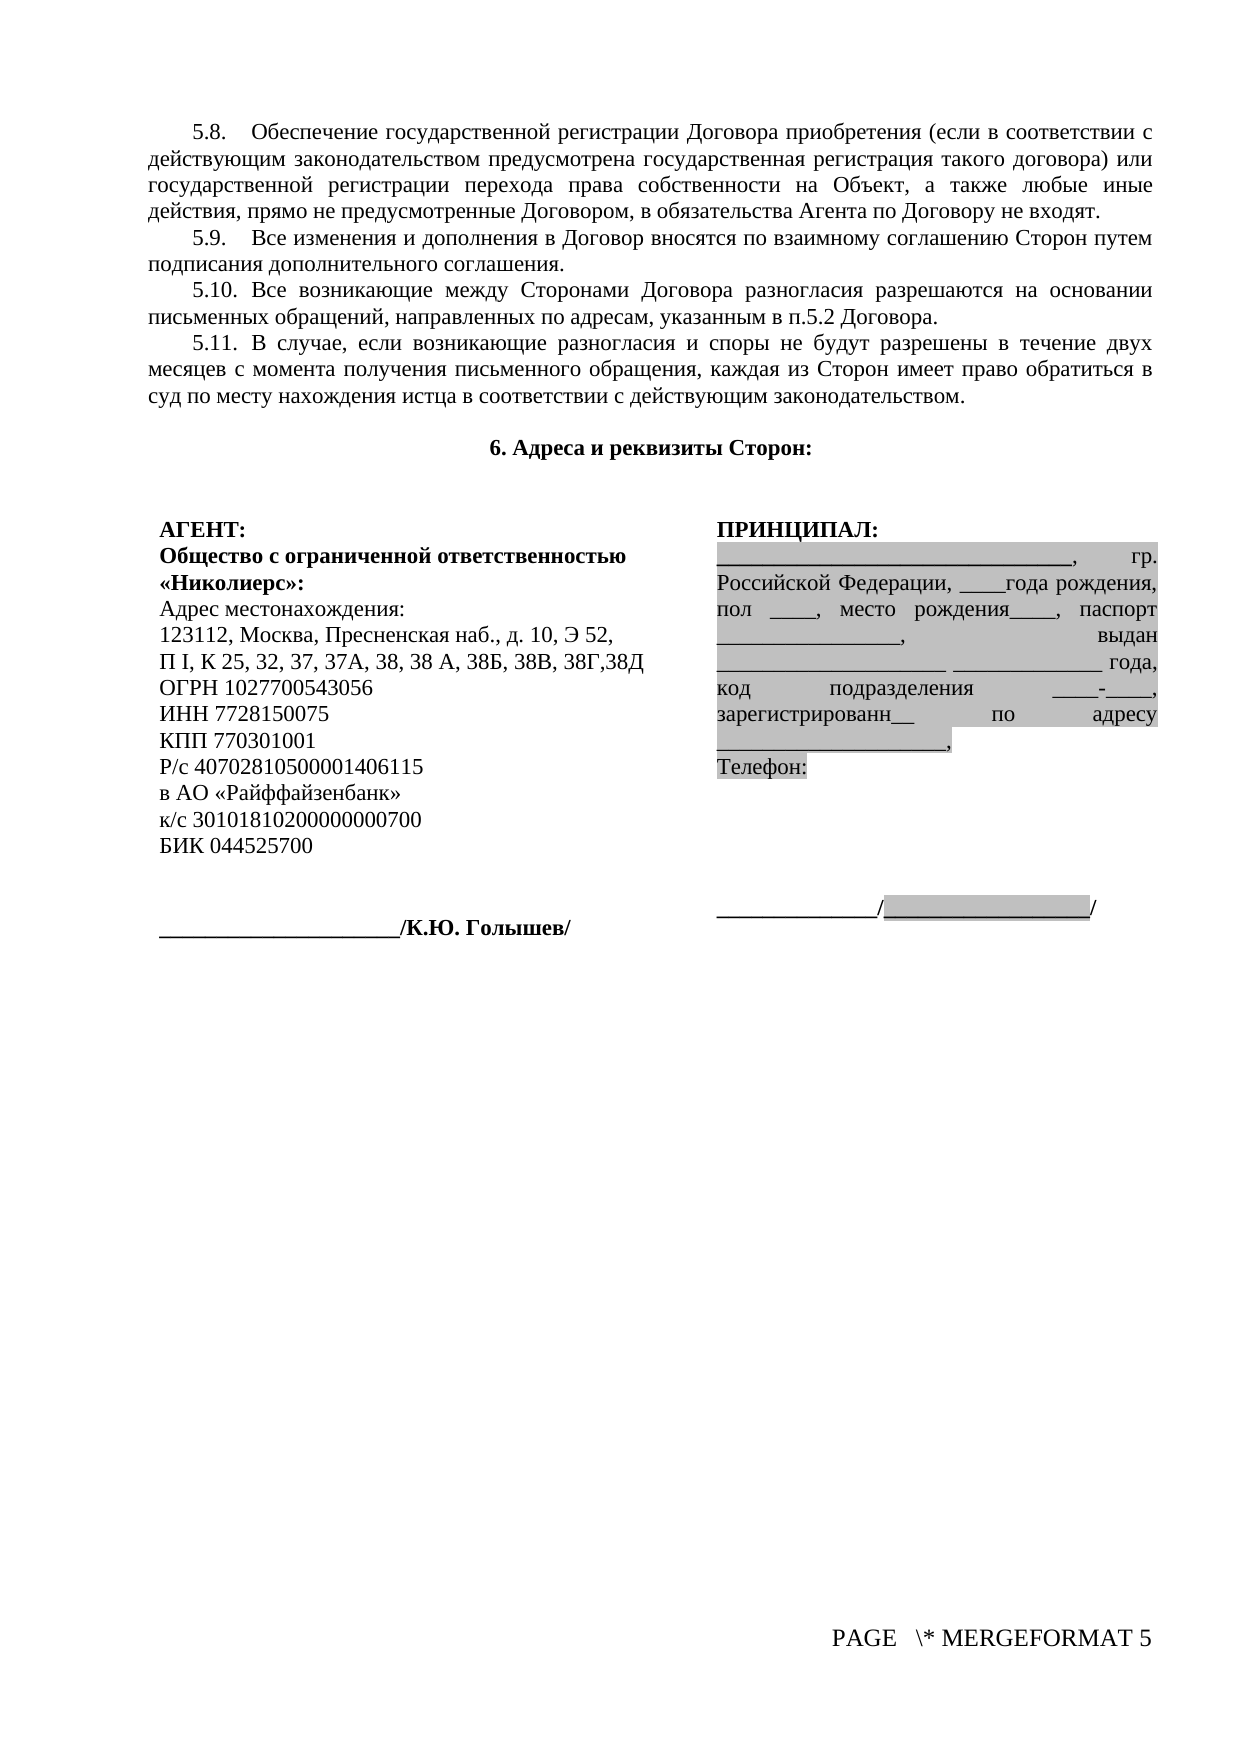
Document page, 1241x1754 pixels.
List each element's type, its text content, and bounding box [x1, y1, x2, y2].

text 5.9. Все изменения и дополнения в Договор вносятся по взаимному соглашению Сторон путем подписания дополнительного соглашения. [148, 224, 1154, 276]
table_header ПРИНЦИПАЛ: _______________________________, гр. Российской Федерации, ____года рождения, пол ____, место рождения____, паспорт ________________, выдан ____________________ _____________ года, код подразделения ____-____, зарегистрированн__ по адресу ____________________, Телефон: ______________/__________________/ [661, 487, 1167, 949]
text 5.8. Обеспечение государственной регистрации Договора приобретения (если в соответствии с действующим законодательством предусмотрена государственная регистрация такого договора) или государственной регистрации перехода права собственности на Объект, а также любые иные действия, прямо не предусмотренные Договором, в обязательства Агента по Договору не входят. [148, 118, 1154, 224]
text 5.11. В случае, если возникающие разногласия и споры не будут разрешены в течение двух месяцев с момента получения письменного обращения, каждая из Сторон имеет право обратиться в суд по месту нахождения истца в соответствии с действующим законодательством. [148, 329, 1154, 408]
text 6. Адреса и реквизиты Сторон: [148, 434, 1154, 461]
table_header АГЕНТ: Общество с ограниченной ответственностью «Николиерс»: Адрес местонахождения: 123112, Москва, Пресненская наб., д. 10, Э 52, П I, К 25, 32, 37, 37А, 38, 38 А, 38Б, 38В, 38Г,38Д ОГРН 1027700543056 ИНН 7728150075 КПП 770301001 Р/с 40702810500001406115 в АО «Райффайзенбанк» к/с 30101810200000000700 БИК 044525700 _____________________/К.Ю. Голышев/ [104, 487, 661, 949]
text 5.10. Все возникающие между Сторонами Договора разногласия разрешаются на основании письменных обращений, направленных по адресам, указанным в п.5.2 Договора. [148, 276, 1154, 329]
